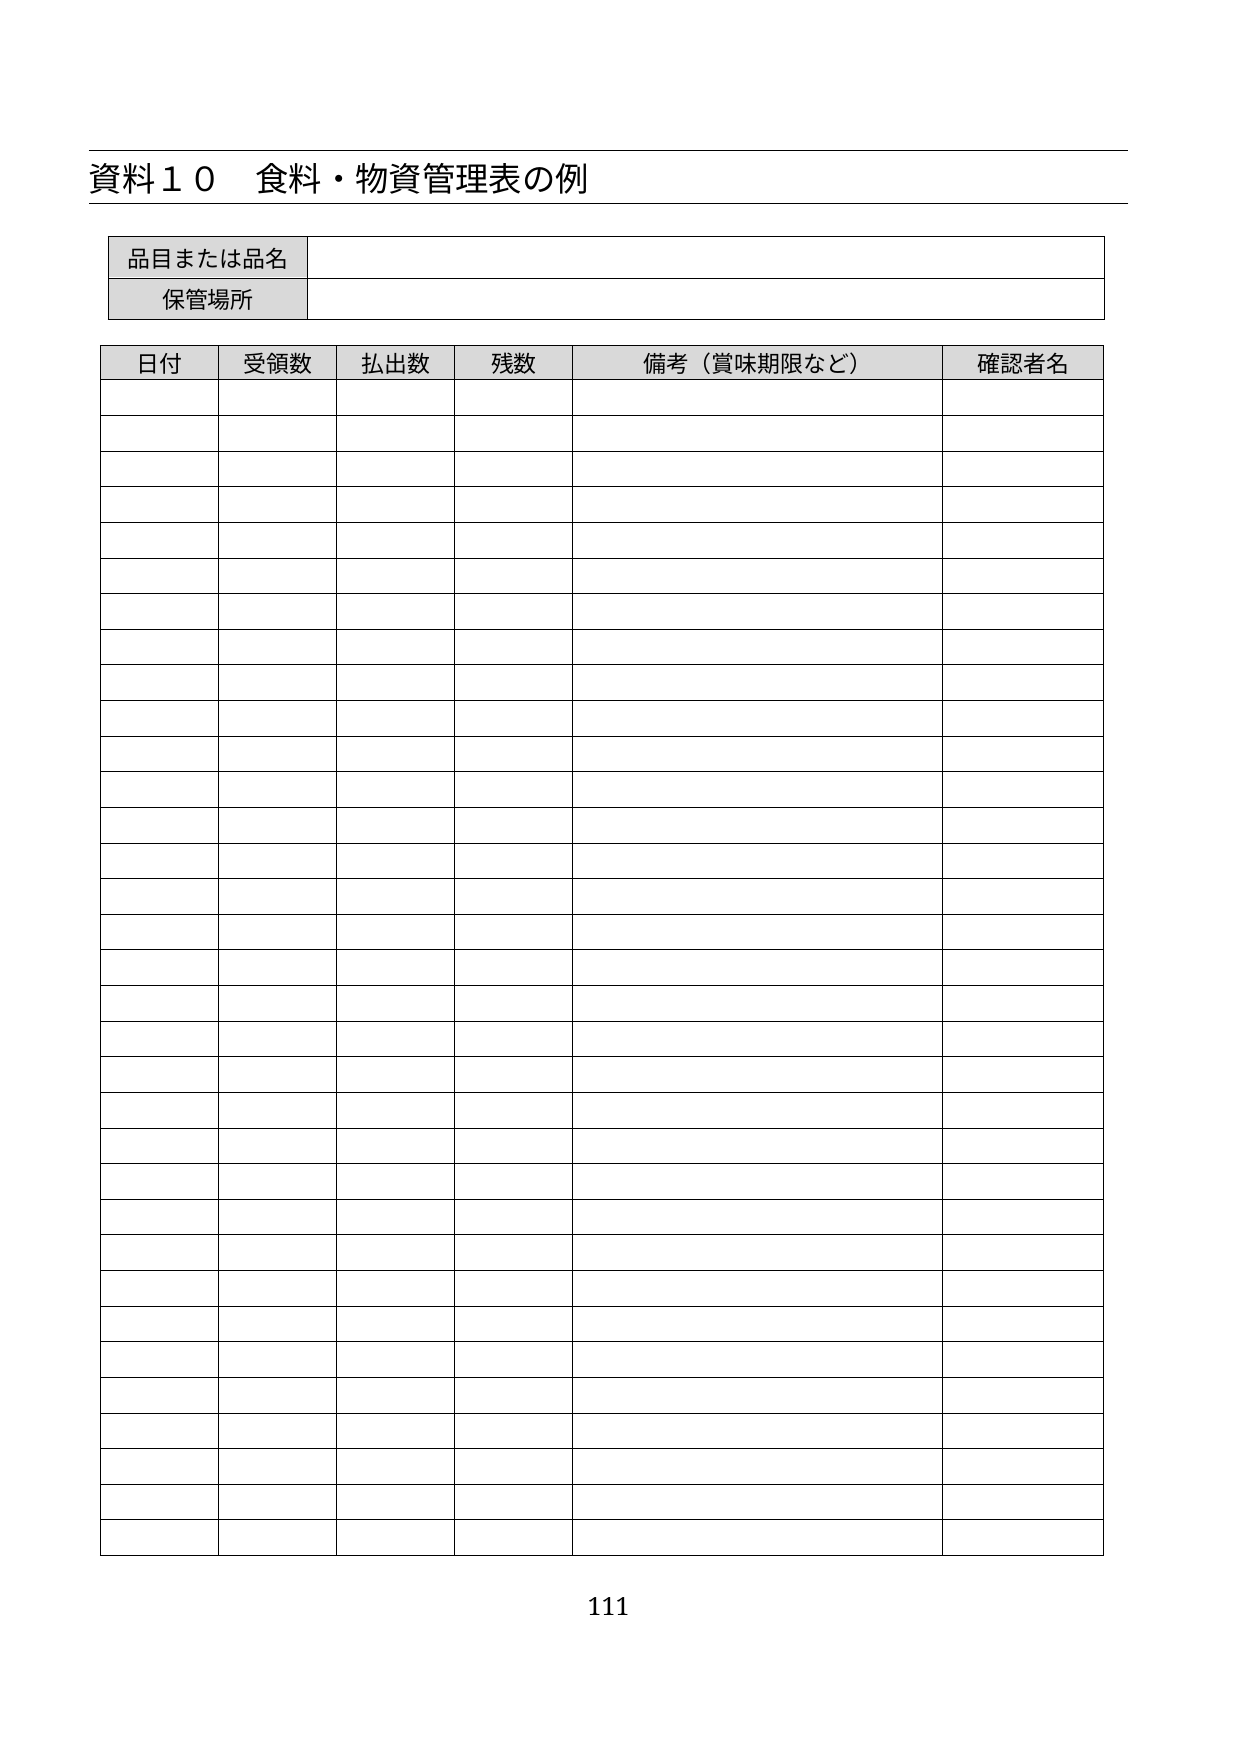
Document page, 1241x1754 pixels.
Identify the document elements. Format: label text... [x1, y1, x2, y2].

table_header 確認者名 [943, 346, 1103, 379]
table_cell [219, 1520, 336, 1555]
table_cell [455, 416, 572, 451]
table_cell [219, 594, 336, 629]
table_cell [573, 1307, 942, 1341]
table_cell [337, 1129, 454, 1163]
table_cell [337, 701, 454, 736]
table_cell [337, 416, 454, 451]
table_cell [101, 1307, 218, 1341]
table_cell [573, 844, 942, 878]
table_cell [943, 1307, 1103, 1341]
table_cell [943, 665, 1103, 700]
table_cell [573, 1093, 942, 1127]
table_cell [337, 737, 454, 771]
table_cell [337, 1485, 454, 1519]
table_cell [101, 986, 218, 1021]
table_cell [101, 1520, 218, 1555]
table_cell [455, 1342, 572, 1377]
table_cell [337, 844, 454, 878]
table_cell [101, 950, 218, 985]
table_cell [943, 844, 1103, 878]
table_cell [455, 452, 572, 486]
table_header 払出数 [337, 346, 454, 379]
table_cell [308, 279, 1104, 319]
table_cell [943, 452, 1103, 486]
table_cell [101, 879, 218, 914]
table_cell [101, 630, 218, 664]
table_cell [337, 879, 454, 914]
table_cell [573, 737, 942, 771]
table_cell [101, 559, 218, 593]
table_cell [101, 416, 218, 451]
table_cell [101, 487, 218, 522]
table_cell [573, 594, 942, 629]
table_cell [573, 950, 942, 985]
table_cell [101, 523, 218, 557]
table_cell [101, 915, 218, 949]
table_cell [943, 416, 1103, 451]
table_cell [455, 1307, 572, 1341]
table_cell [219, 950, 336, 985]
table_cell [219, 1093, 336, 1127]
table_header 残数 [455, 346, 572, 379]
table_cell [455, 1022, 572, 1056]
table_cell [943, 1414, 1103, 1448]
table_cell [219, 1164, 336, 1199]
table_cell [337, 1342, 454, 1377]
table_cell [337, 559, 454, 593]
table_cell [101, 1093, 218, 1127]
table_cell [101, 844, 218, 878]
table_cell [455, 1485, 572, 1519]
table_cell [455, 523, 572, 557]
table_cell [101, 772, 218, 807]
table_cell [219, 1271, 336, 1306]
table_cell [573, 1342, 942, 1377]
table_cell [573, 559, 942, 593]
table_cell [101, 1342, 218, 1377]
table_cell [455, 1093, 572, 1127]
table_cell [573, 808, 942, 842]
table_cell [337, 986, 454, 1021]
table_cell [455, 1057, 572, 1092]
table_cell [219, 1414, 336, 1448]
table_cell [455, 594, 572, 629]
table_cell [455, 1449, 572, 1484]
table_cell [219, 380, 336, 415]
table_cell [219, 487, 336, 522]
table_cell [573, 1235, 942, 1270]
table_cell [455, 380, 572, 415]
table_cell [219, 737, 336, 771]
table_cell [219, 986, 336, 1021]
table_cell [943, 1129, 1103, 1163]
table_cell [337, 630, 454, 664]
table_cell [101, 1449, 218, 1484]
table_cell [573, 1520, 942, 1555]
table_cell [337, 1200, 454, 1234]
table_cell [943, 1164, 1103, 1199]
table_cell [573, 1449, 942, 1484]
table_cell [573, 416, 942, 451]
table_cell [573, 630, 942, 664]
table_cell [455, 986, 572, 1021]
table_cell [337, 772, 454, 807]
table_cell [337, 1057, 454, 1092]
table_cell [573, 1271, 942, 1306]
table_cell [219, 808, 336, 842]
table_cell [337, 950, 454, 985]
table_cell [573, 1022, 942, 1056]
table_cell [943, 772, 1103, 807]
table_cell [943, 986, 1103, 1021]
table_cell [101, 808, 218, 842]
table_cell [943, 1200, 1103, 1234]
table_cell [219, 1235, 336, 1270]
table_cell [101, 1485, 218, 1519]
table_cell [101, 1164, 218, 1199]
table_cell [219, 452, 336, 486]
table_cell [101, 1022, 218, 1056]
table_cell [943, 487, 1103, 522]
table_cell [219, 1200, 336, 1234]
table_header [308, 237, 1104, 277]
table_cell [455, 1271, 572, 1306]
table_cell [455, 559, 572, 593]
table_cell [219, 559, 336, 593]
table_cell [455, 879, 572, 914]
table_cell [337, 1235, 454, 1270]
table_cell [943, 1022, 1103, 1056]
table_cell [219, 772, 336, 807]
table_cell [573, 772, 942, 807]
table_cell [219, 665, 336, 700]
table_cell [337, 1093, 454, 1127]
table_cell [101, 380, 218, 415]
table_cell [455, 1235, 572, 1270]
table_cell [219, 1022, 336, 1056]
table_cell [337, 1164, 454, 1199]
table_cell [943, 1485, 1103, 1519]
table_cell [337, 1022, 454, 1056]
table_header 品目または品名 [109, 237, 307, 277]
table_cell [455, 1129, 572, 1163]
table_cell [573, 986, 942, 1021]
table_cell [573, 452, 942, 486]
table_cell [219, 915, 336, 949]
table_cell [455, 950, 572, 985]
table_cell [101, 594, 218, 629]
table_cell [101, 701, 218, 736]
table_cell [101, 665, 218, 700]
table_cell [219, 1307, 336, 1341]
table_cell [101, 1200, 218, 1234]
table_cell [943, 879, 1103, 914]
table_cell [573, 1164, 942, 1199]
table_cell [573, 1057, 942, 1092]
table_cell [337, 1271, 454, 1306]
table_cell [943, 1271, 1103, 1306]
table_cell [943, 594, 1103, 629]
table_cell [337, 1414, 454, 1448]
table_cell [337, 915, 454, 949]
table_cell [455, 1414, 572, 1448]
table_cell [101, 1057, 218, 1092]
table_cell [219, 1342, 336, 1377]
table_header 備考（賞味期限など） [573, 346, 942, 379]
table_cell [101, 1414, 218, 1448]
table_cell [943, 630, 1103, 664]
table_cell [455, 1520, 572, 1555]
table_cell [101, 737, 218, 771]
table_cell [219, 701, 336, 736]
table_cell [455, 1378, 572, 1412]
table_cell [573, 487, 942, 522]
table_cell [219, 1129, 336, 1163]
table_cell [219, 416, 336, 451]
table_cell [943, 1235, 1103, 1270]
table_cell [943, 1342, 1103, 1377]
table_cell [943, 701, 1103, 736]
table_cell [455, 1164, 572, 1199]
table_cell [337, 523, 454, 557]
table_cell [219, 1485, 336, 1519]
table_cell [573, 380, 942, 415]
table_cell [573, 915, 942, 949]
table_cell [455, 701, 572, 736]
table_cell [455, 737, 572, 771]
table_cell [573, 1485, 942, 1519]
table_header 受領数 [219, 346, 336, 379]
table_cell [219, 844, 336, 878]
table_cell [455, 630, 572, 664]
table_cell [455, 772, 572, 807]
table_cell [219, 1378, 336, 1412]
table_cell [573, 1414, 942, 1448]
table_cell [943, 559, 1103, 593]
table_cell [219, 879, 336, 914]
table_cell [943, 1057, 1103, 1092]
table_cell [337, 665, 454, 700]
table_cell [573, 1129, 942, 1163]
table_cell [219, 1449, 336, 1484]
table_cell [943, 737, 1103, 771]
table_cell [455, 1200, 572, 1234]
table_cell [573, 523, 942, 557]
table_cell [101, 1271, 218, 1306]
table_cell [337, 594, 454, 629]
table_cell [337, 1378, 454, 1412]
table_cell [573, 665, 942, 700]
table_cell [337, 808, 454, 842]
table_cell [455, 487, 572, 522]
table_cell [943, 915, 1103, 949]
subtitle 資料１０ 食料・物資管理表の例 [89, 151, 1128, 203]
table_cell [337, 487, 454, 522]
table_cell [455, 915, 572, 949]
table_cell [455, 808, 572, 842]
table_cell [337, 452, 454, 486]
table_cell [943, 808, 1103, 842]
table_cell [573, 701, 942, 736]
table_cell [219, 630, 336, 664]
table_cell [219, 523, 336, 557]
table_cell [337, 1449, 454, 1484]
table_cell [337, 380, 454, 415]
table_header 日付 [101, 346, 218, 379]
table_cell [943, 950, 1103, 985]
table_cell [337, 1307, 454, 1341]
table_cell [943, 1378, 1103, 1412]
table_cell [943, 523, 1103, 557]
table_cell [455, 844, 572, 878]
table_cell [943, 380, 1103, 415]
table_cell [101, 1378, 218, 1412]
table_cell [943, 1449, 1103, 1484]
table_cell [943, 1520, 1103, 1555]
table_cell [337, 1520, 454, 1555]
table_cell [943, 1093, 1103, 1127]
table_cell [101, 1235, 218, 1270]
table_cell [101, 1129, 218, 1163]
table_cell [573, 879, 942, 914]
table_cell [573, 1378, 942, 1412]
table_cell [219, 1057, 336, 1092]
table_cell [101, 452, 218, 486]
table_cell [455, 665, 572, 700]
table_cell 保管場所 [109, 279, 307, 319]
table_cell [573, 1200, 942, 1234]
